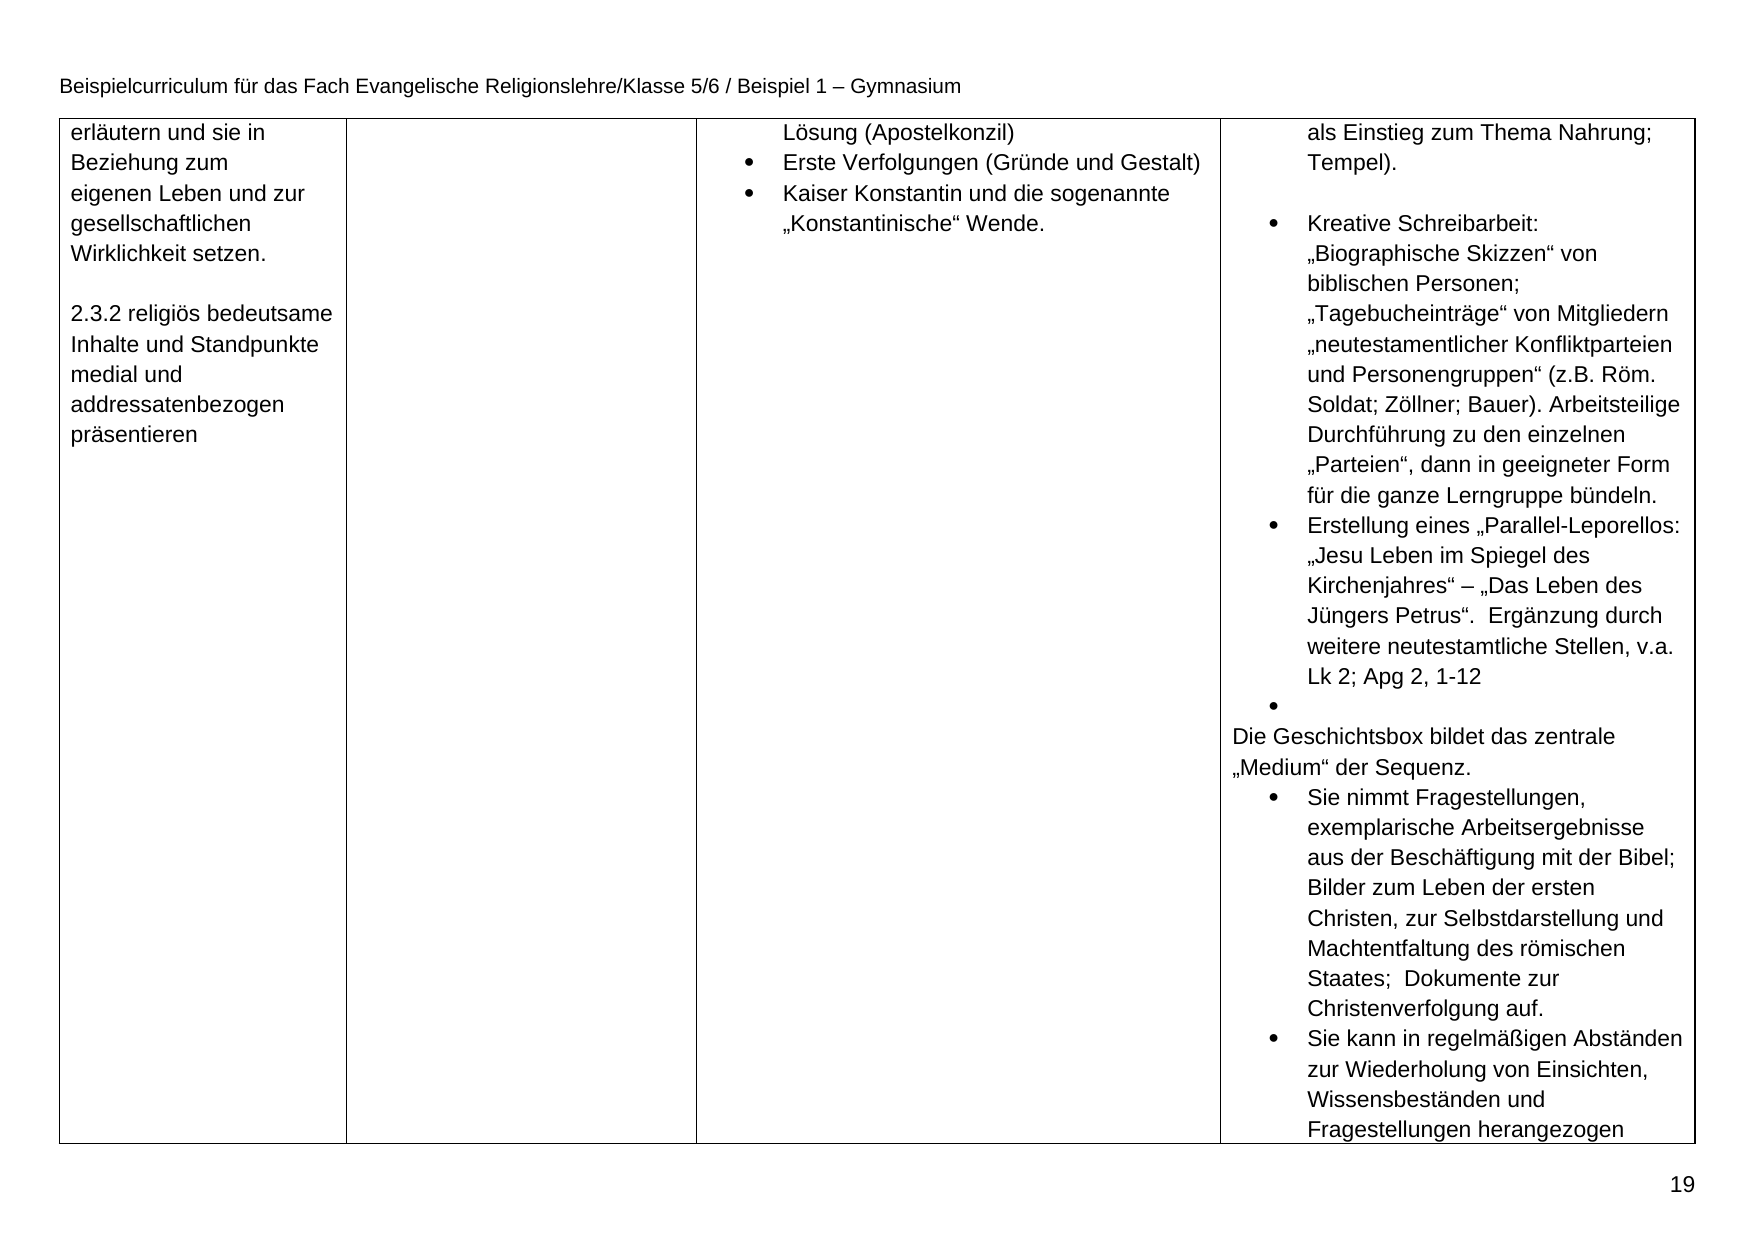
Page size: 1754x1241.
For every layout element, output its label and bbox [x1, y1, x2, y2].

table_cell [60, 119, 346, 1142]
table_cell [1221, 119, 1694, 1142]
table_cell [697, 119, 1220, 1142]
table_cell [347, 119, 696, 1142]
